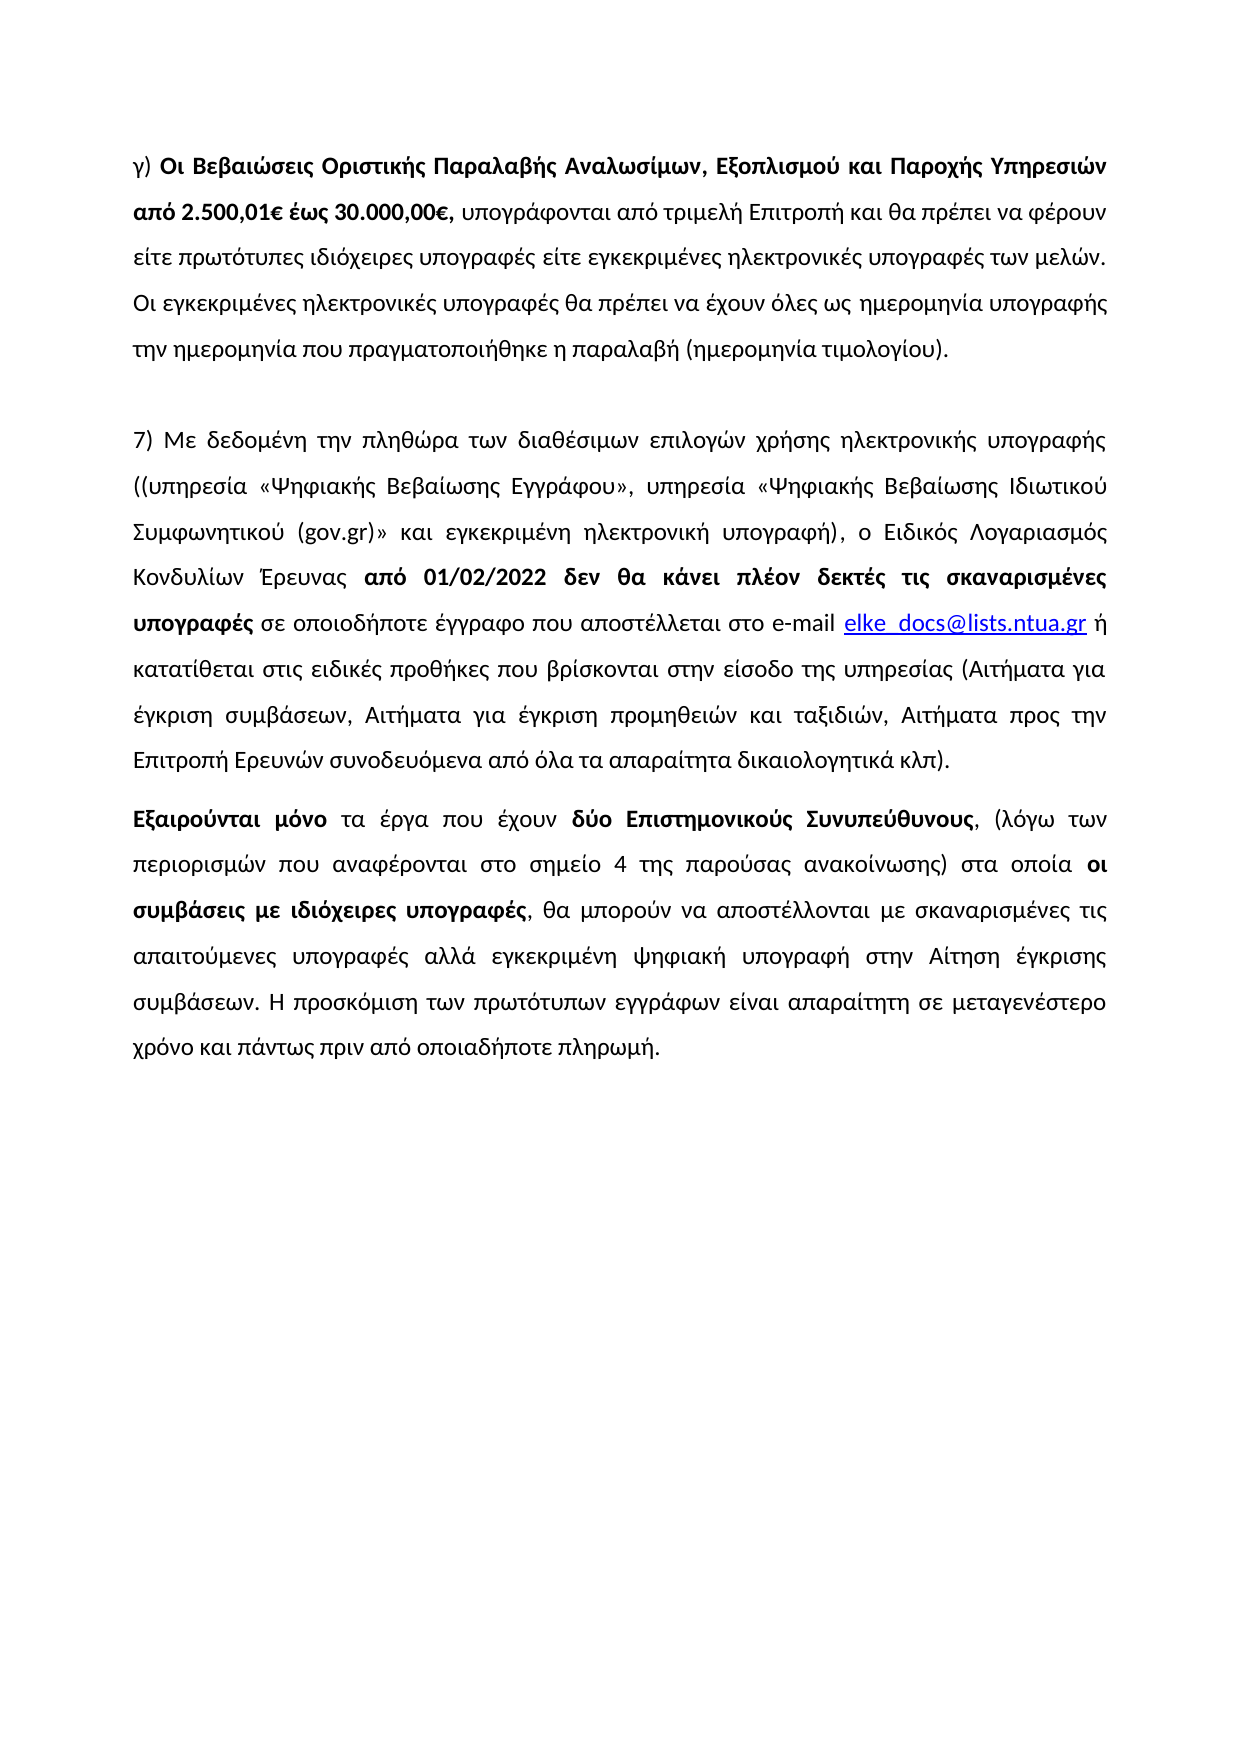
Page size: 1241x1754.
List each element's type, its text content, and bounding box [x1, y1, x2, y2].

text 7) Με δεδομένη την πληθώρα των διαθέσιμων επιλογών χρήσης ηλεκτρονικής υπογραφής ((υπηρεσία «Ψηφιακής Βεβαίωσης Εγγράφου», υπηρεσία «Ψηφιακής Βεβαίωσης Ιδιωτικού Συμφωνητικού (gov.gr)» και εγκεκριμένη ηλεκτρονική υπογραφή), ο Ειδικός Λογαριασμός Κονδυλίων Έρευνας από 01/02/2022 δεν θα κάνει πλέον δεκτές τις σκαναρισμένες υπογραφές σε οποιοδήποτε έγγραφο που αποστέλλεται στο e-mail elke_docs@lists.ntua.gr ή κατατίθεται στις ειδικές προθήκες που βρίσκονται στην είσοδο της υπηρεσίας (Αιτήματα για έγκριση συμβάσεων, Αιτήματα για έγκριση προμηθειών και ταξιδιών, Αιτήματα προς την Επιτροπή Ερευνών συνοδευόμενα από όλα τα απαραίτητα δικαιολογητικά κλπ). [133, 424, 1107, 775]
text Εξαιρούνται μόνο τα έργα που έχουν δύο Επιστημονικούς Συνυπεύθυνους, (λόγω των περιορισμών που αναφέρονται στο σημείο 4 της παρούσας ανακοίνωσης) στα οποία οι συμβάσεις με ιδιόχειρες υπογραφές, θα μπορούν να αποστέλλονται με σκαναρισμένες τις απαιτούμενες υπογραφές αλλά εγκεκριμένη ψηφιακή υπογραφή στην Αίτηση έγκρισης συμβάσεων. Η προσκόμιση των πρωτότυπων εγγράφων είναι απαραίτητη σε μεταγενέστερο χρόνο και πάντως πριν από οποιαδήποτε πληρωμή. [133, 803, 1107, 1062]
text γ) Οι Βεβαιώσεις Οριστικής Παραλαβής Αναλωσίμων, Εξοπλισμού και Παροχής Υπηρεσιών από 2.500,01€ έως 30.000,00€, υπογράφονται από τριμελή Επιτροπή και θα πρέπει να φέρουν είτε πρωτότυπες ιδιόχειρες υπογραφές είτε εγκεκριμένες ηλεκτρονικές υπογραφές των μελών. Οι εγκεκριμένες ηλεκτρονικές υπογραφές θα πρέπει να έχουν όλες ως ημερομηνία υπογραφής την ημερομηνία που πραγματοποιήθηκε η παραλαβή (ημερομηνία τιμολογίου). [133, 150, 1107, 363]
